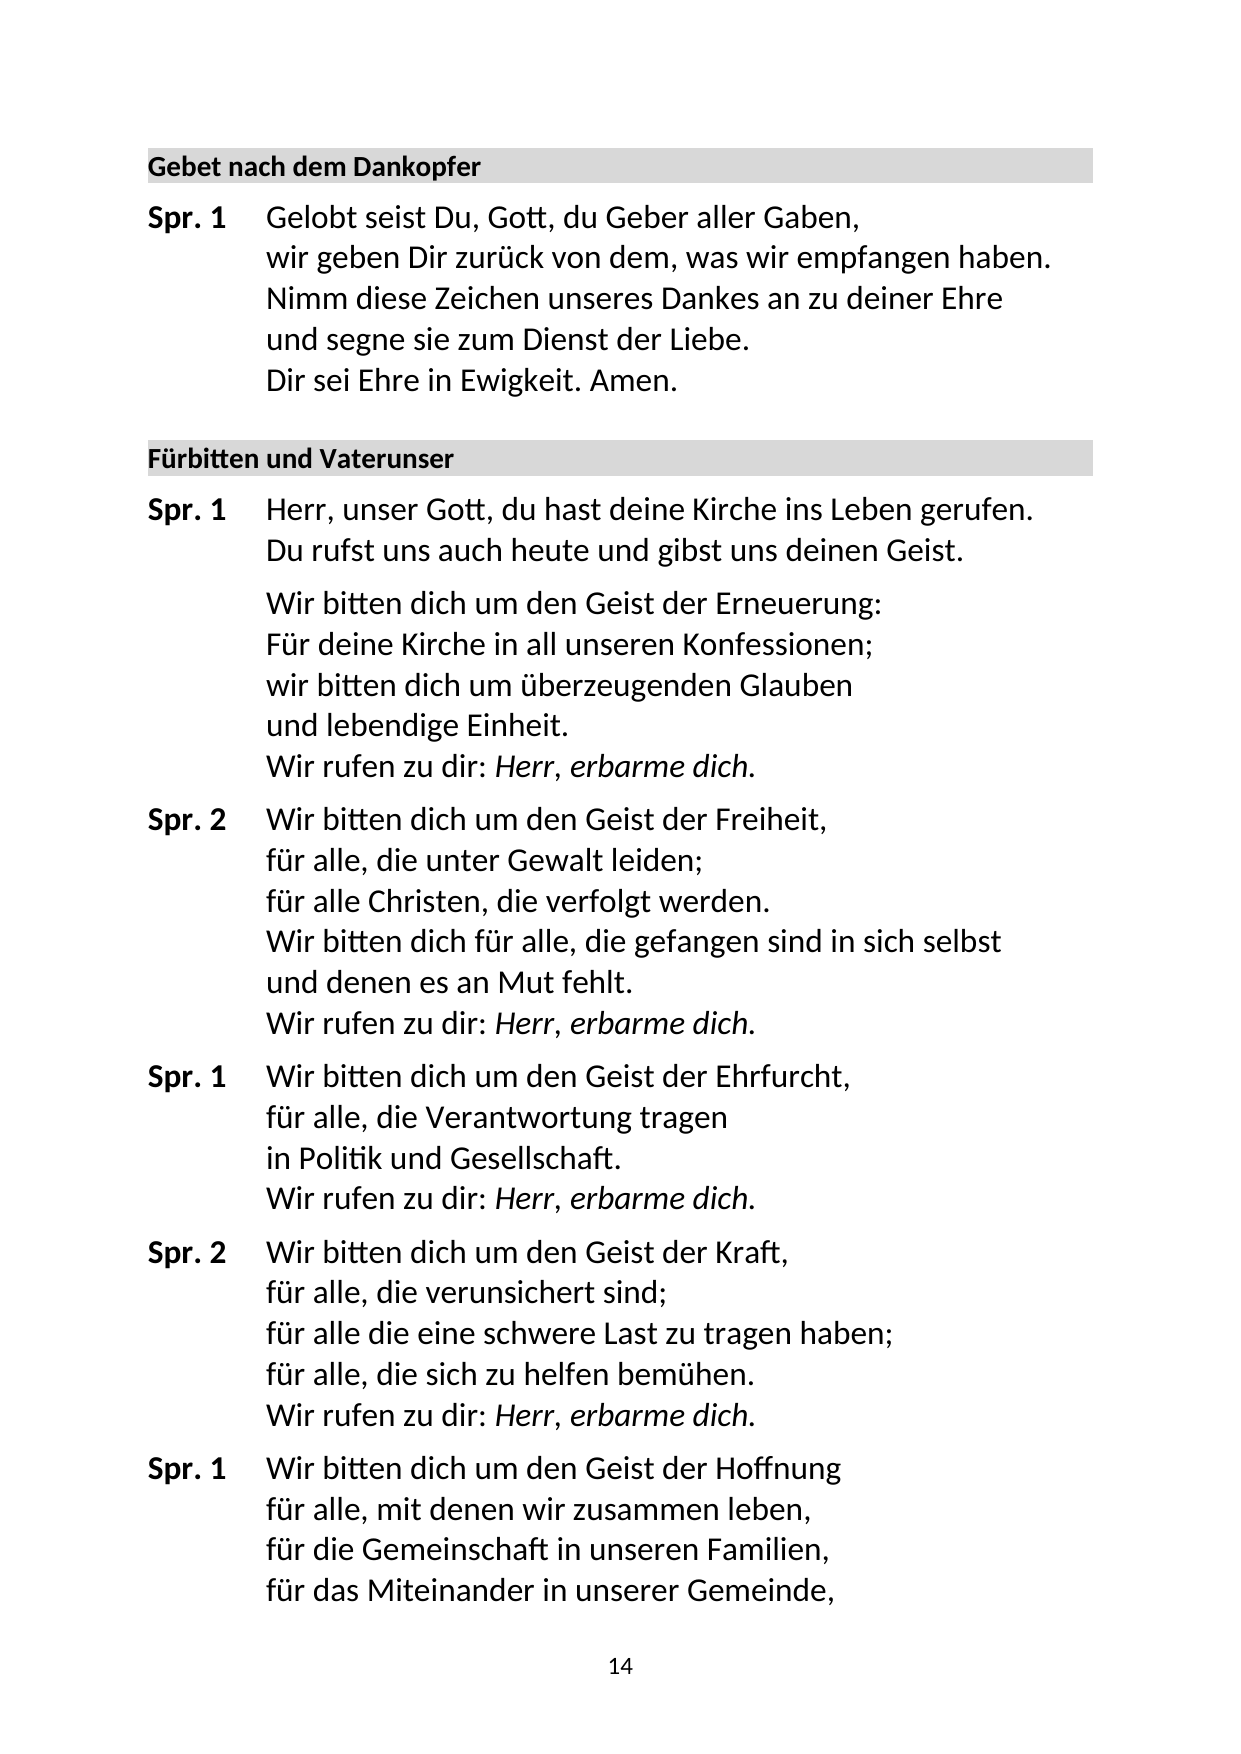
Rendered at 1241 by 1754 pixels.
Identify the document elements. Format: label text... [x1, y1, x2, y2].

text für alle Christen, die verfolgt werden. [266, 880, 1093, 921]
text Spr. 2 Wir bitten dich um den Geist der Kraft, [148, 1231, 1093, 1271]
text Wir bitten dich um den Geist der Erneuerung: [148, 582, 1093, 623]
text Wir rufen zu dir: Herr, erbarme dich. [266, 1177, 1093, 1218]
text wir bitten dich um überzeugenden Glauben [266, 664, 1093, 704]
text Für deine Kirche in all unseren Konfessionen; [266, 623, 1093, 664]
text für alle, mit denen wir zusammen leben, [266, 1487, 1093, 1528]
text für das Miteinander in unserer Gemeinde, [266, 1569, 1093, 1610]
text Wir bitten dich für alle, die gefangen sind in sich selbst [266, 921, 1093, 961]
text und segne sie zum Dienst der Liebe. [207, 318, 1093, 359]
text Nimm diese Zeichen unseres Dankes an zu deiner Ehre [207, 277, 1093, 318]
text und denen es an Mut fehlt. [266, 961, 1093, 1002]
text Spr. 1 Gelobt seist Du, Gott, du Geber aller Gaben, [148, 196, 1093, 236]
text wir geben Dir zurück von dem, was wir empfangen haben. [207, 236, 1093, 277]
text Spr. 1 Wir bitten dich um den Geist der Hoffnung [148, 1447, 1093, 1487]
text und lebendige Einheit. [266, 704, 1093, 745]
text Spr. 2 Wir bitten dich um den Geist der Freiheit, [148, 798, 1093, 839]
text für alle, die unter Gewalt leiden; [266, 839, 1093, 880]
text Gebet nach dem Dankopfer [148, 148, 1093, 183]
text für alle, die Verantwortung tragen in Politik und Gesellschaft. [266, 1096, 1093, 1177]
text Spr. 1 Herr, unser Gott, du hast deine Kirche ins Leben gerufen. Du rufst uns auch heute und gibst uns deinen Geist. [148, 488, 1093, 570]
text Dir sei Ehre in Ewigkeit. Amen. [207, 359, 1093, 399]
text Spr. 1 Wir bitten dich um den Geist der Ehrfurcht, [148, 1055, 1093, 1096]
text für alle, die verunsichert sind; [266, 1271, 1093, 1312]
text für die Gemeinschaft in unseren Familien, [266, 1528, 1093, 1569]
text Wir rufen zu dir: Herr, erbarme dich. [266, 1002, 1093, 1043]
text Wir rufen zu dir: Herr, erbarme dich. [266, 1393, 1093, 1434]
text für alle, die sich zu helfen bemühen. [266, 1353, 1093, 1393]
text Fürbitten und Vaterunser [148, 440, 1093, 476]
text Wir rufen zu dir: Herr, erbarme dich. [266, 745, 1093, 786]
text für alle die eine schwere Last zu tragen haben; [266, 1312, 1093, 1353]
